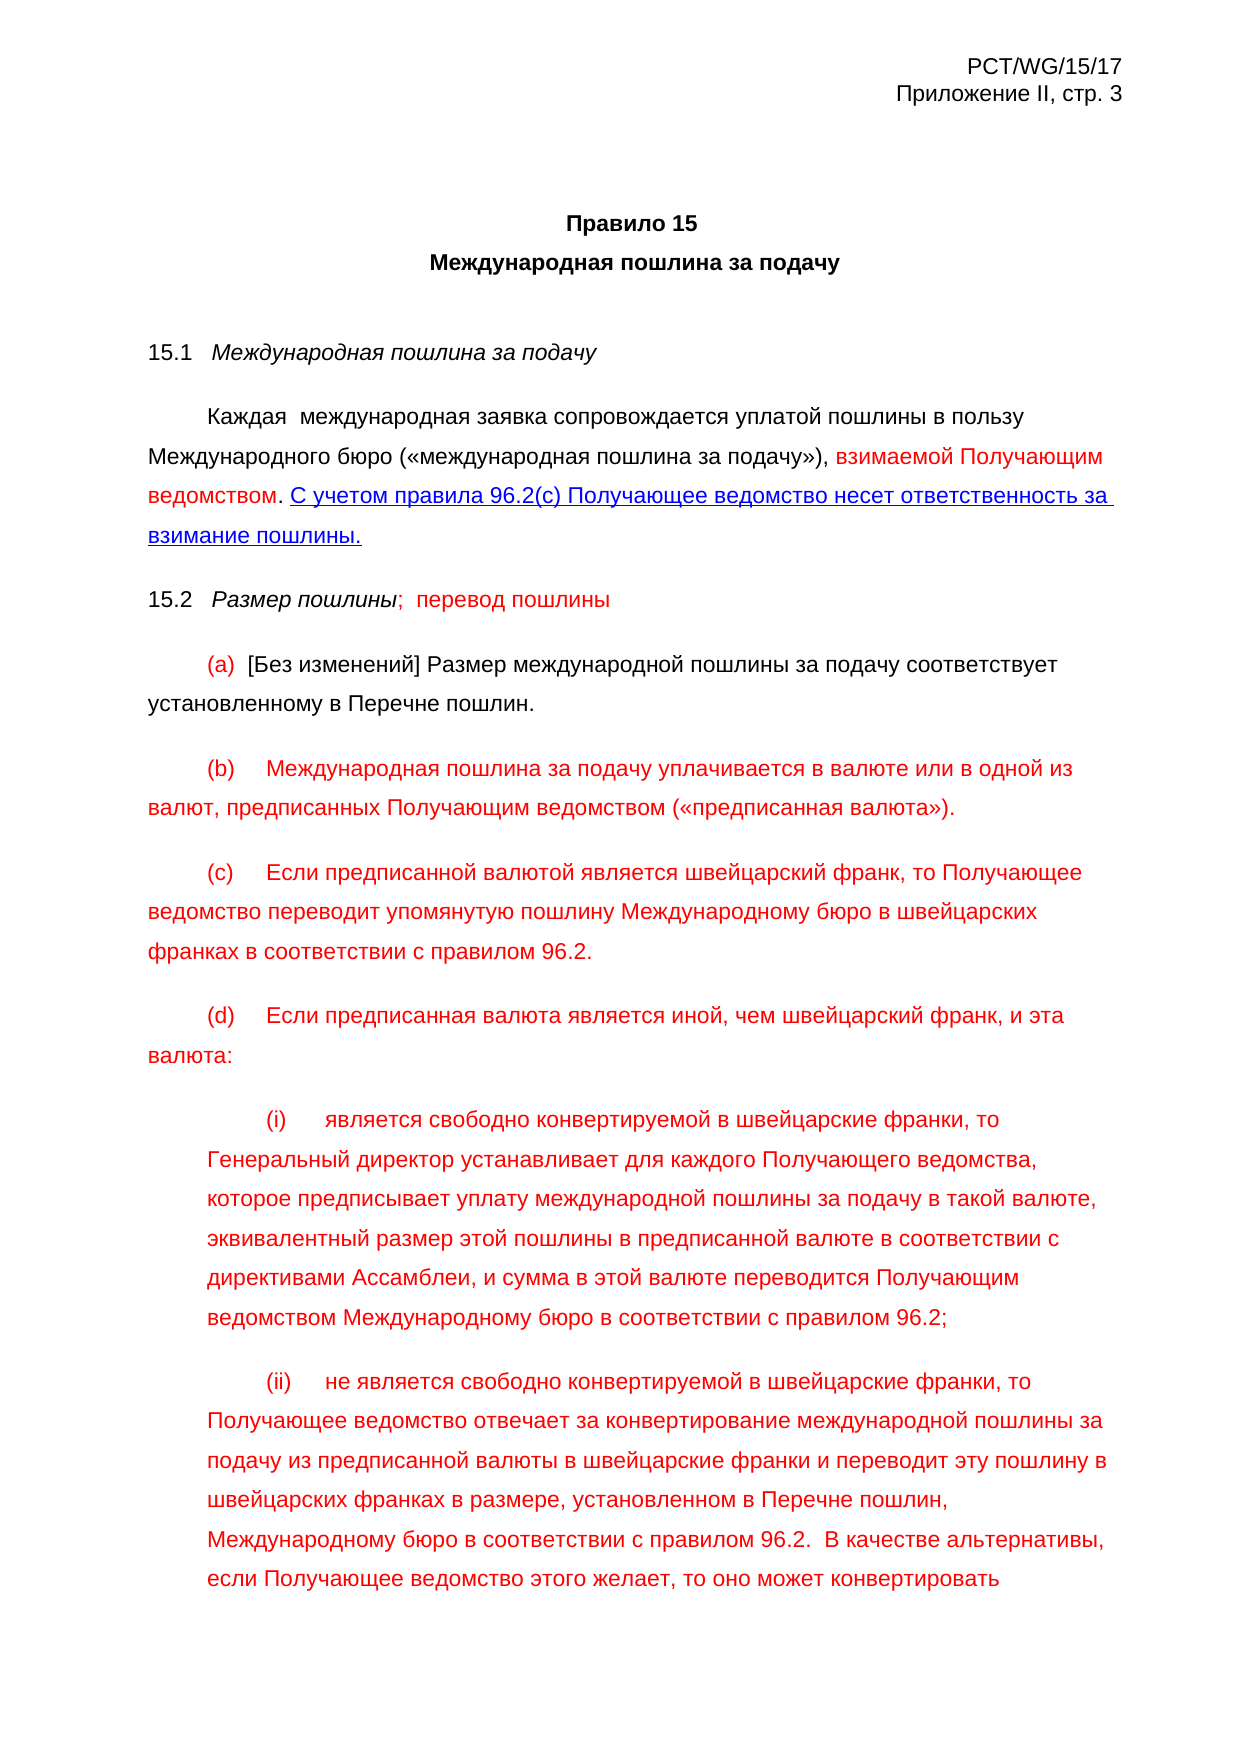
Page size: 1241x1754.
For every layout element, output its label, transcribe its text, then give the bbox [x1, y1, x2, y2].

text 15.1 Международная пошлина за подачу [148, 339, 1122, 365]
text 15.2 Размер пошлины; перевод пошлины [148, 586, 1122, 613]
text (i) является свободно конвертируемой в швейцарские франки, то Генеральный директор устанавливает для каждого Получающего ведомства, которое предписывает уплату международной пошлины за подачу в такой валюте, эквивалентный размер этой пошлины в предписанной валюте в соответствии с директивами Ассамблеи, и сумма в этой валюте переводится Получающим ведомством Международному бюро в соответствии с правилом 96.2; [207, 1106, 1122, 1330]
text (с) Если предписанной валютой является швейцарский франк, то Получающее ведомство переводит упомянутую пошлину Международному бюро в швейцарских франках в соответствии с правилом 96.2. [148, 859, 1122, 964]
text (a) [Без изменений] Размер международной пошлины за подачу соответствует установленному в Перечне пошлин. [148, 651, 1122, 717]
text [207, 1368, 1122, 1592]
text Каждая международная заявка сопровождается уплатой пошлины в пользу Международного бюро («международная пошлина за подачу»), взимаемой Получающим ведомством. С учетом правила 96.2(с) Получающее ведомство несет ответственность за взимание пошлины. [148, 403, 1122, 548]
title Правило 15 - Международная пошлина за подачу [148, 210, 1122, 276]
text (b) Международная пошлина за подачу уплачивается в валюте или в одной из валют, предписанных Получающим ведомством («предписанная валюта»). [148, 755, 1122, 821]
text (d) Если предписанная валюта является иной, чем швейцарский франк, и эта валюта: [148, 1002, 1122, 1068]
